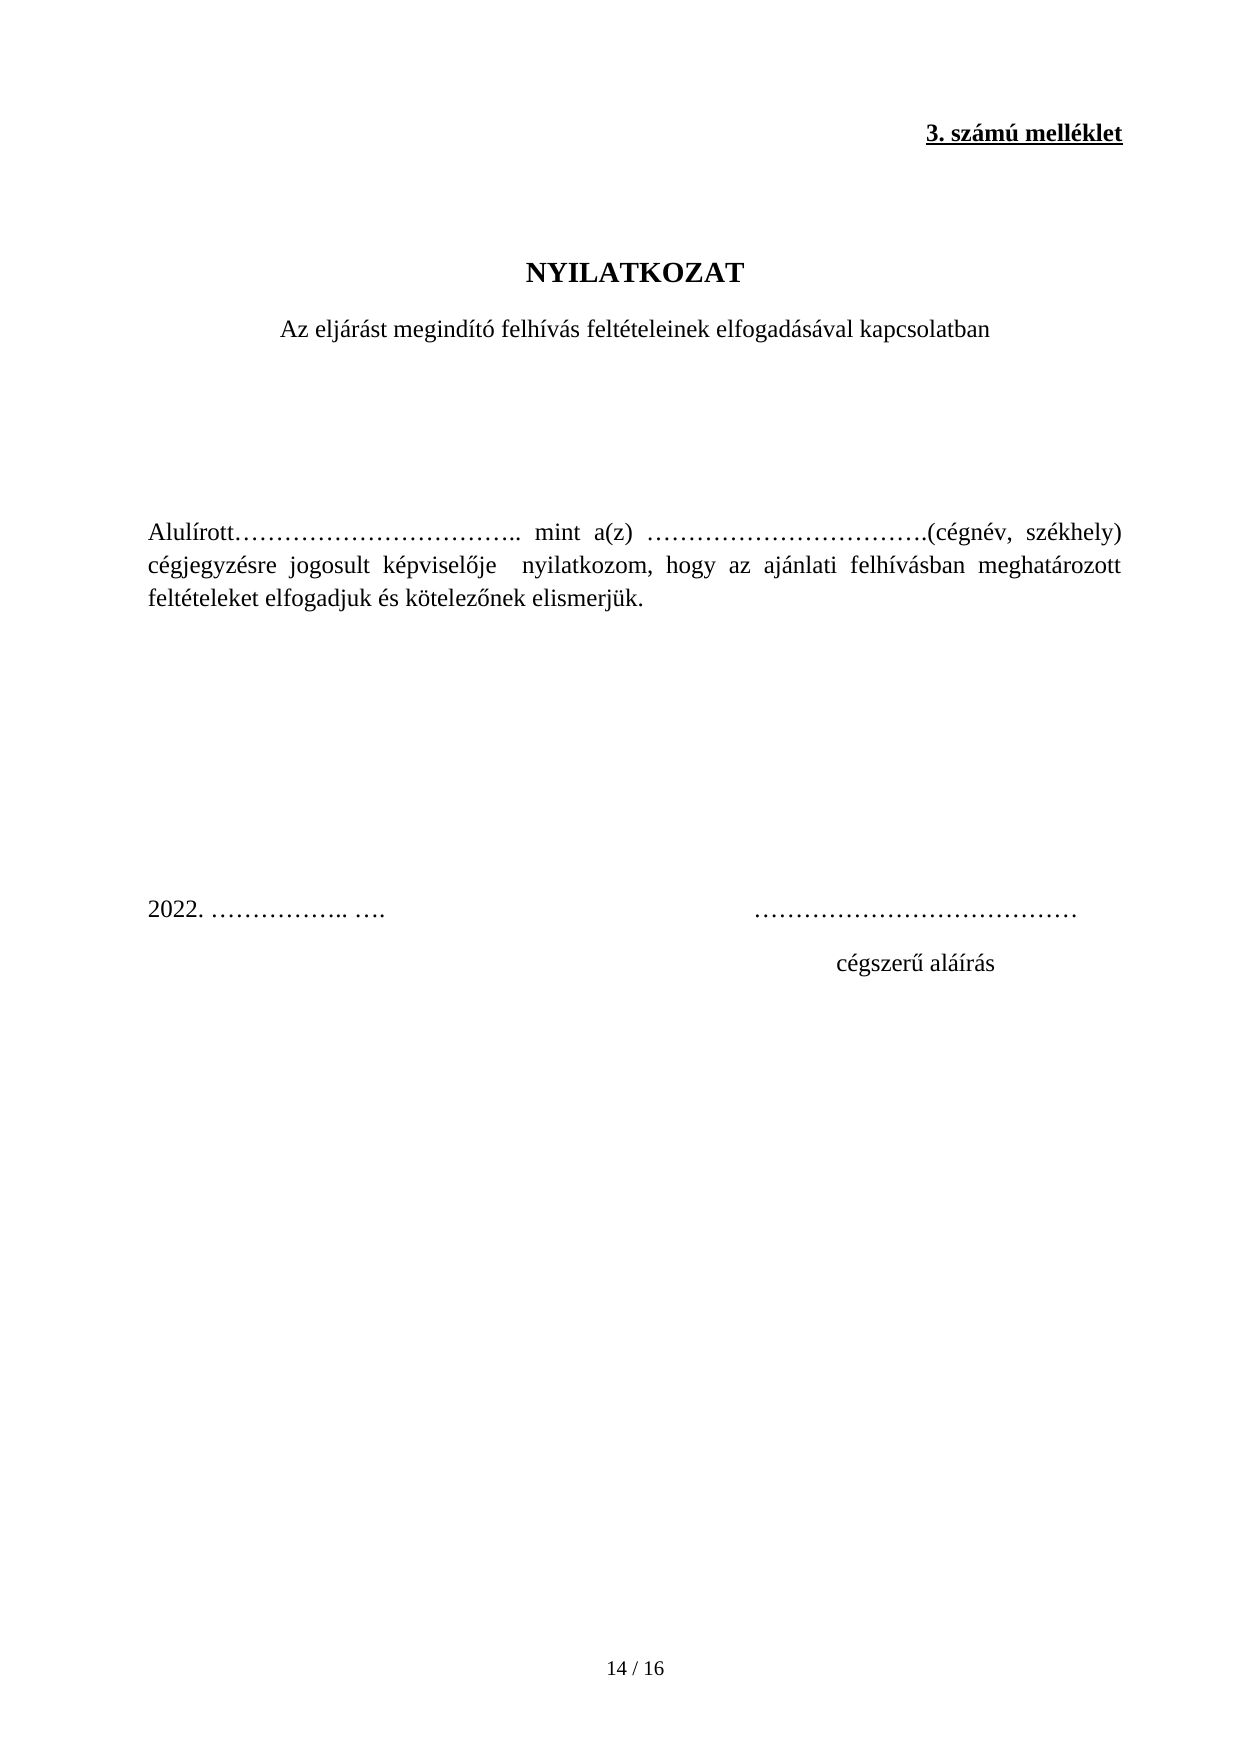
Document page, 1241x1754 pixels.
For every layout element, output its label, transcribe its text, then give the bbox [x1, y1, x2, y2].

text 2022. …………….. …. ………………………………… [148, 894, 1122, 923]
text Alulírott…………………………….. mint a(z) …………………………….(cégnév, székhely) cégjegyzésre jogosult képviselője nyilatkozom, hogy az ajánlati felhívásban meghatározott feltételeket elfogadjuk és kötelezőnek elismerjük. [148, 517, 1122, 612]
text NYILATKOZAT [148, 255, 1122, 288]
text 3. számú melléklet [148, 118, 1122, 147]
text cégszerű aláírás [148, 948, 1122, 976]
text Az eljárást megindító felhívás feltételeinek elfogadásával kapcsolatban [148, 314, 1122, 343]
